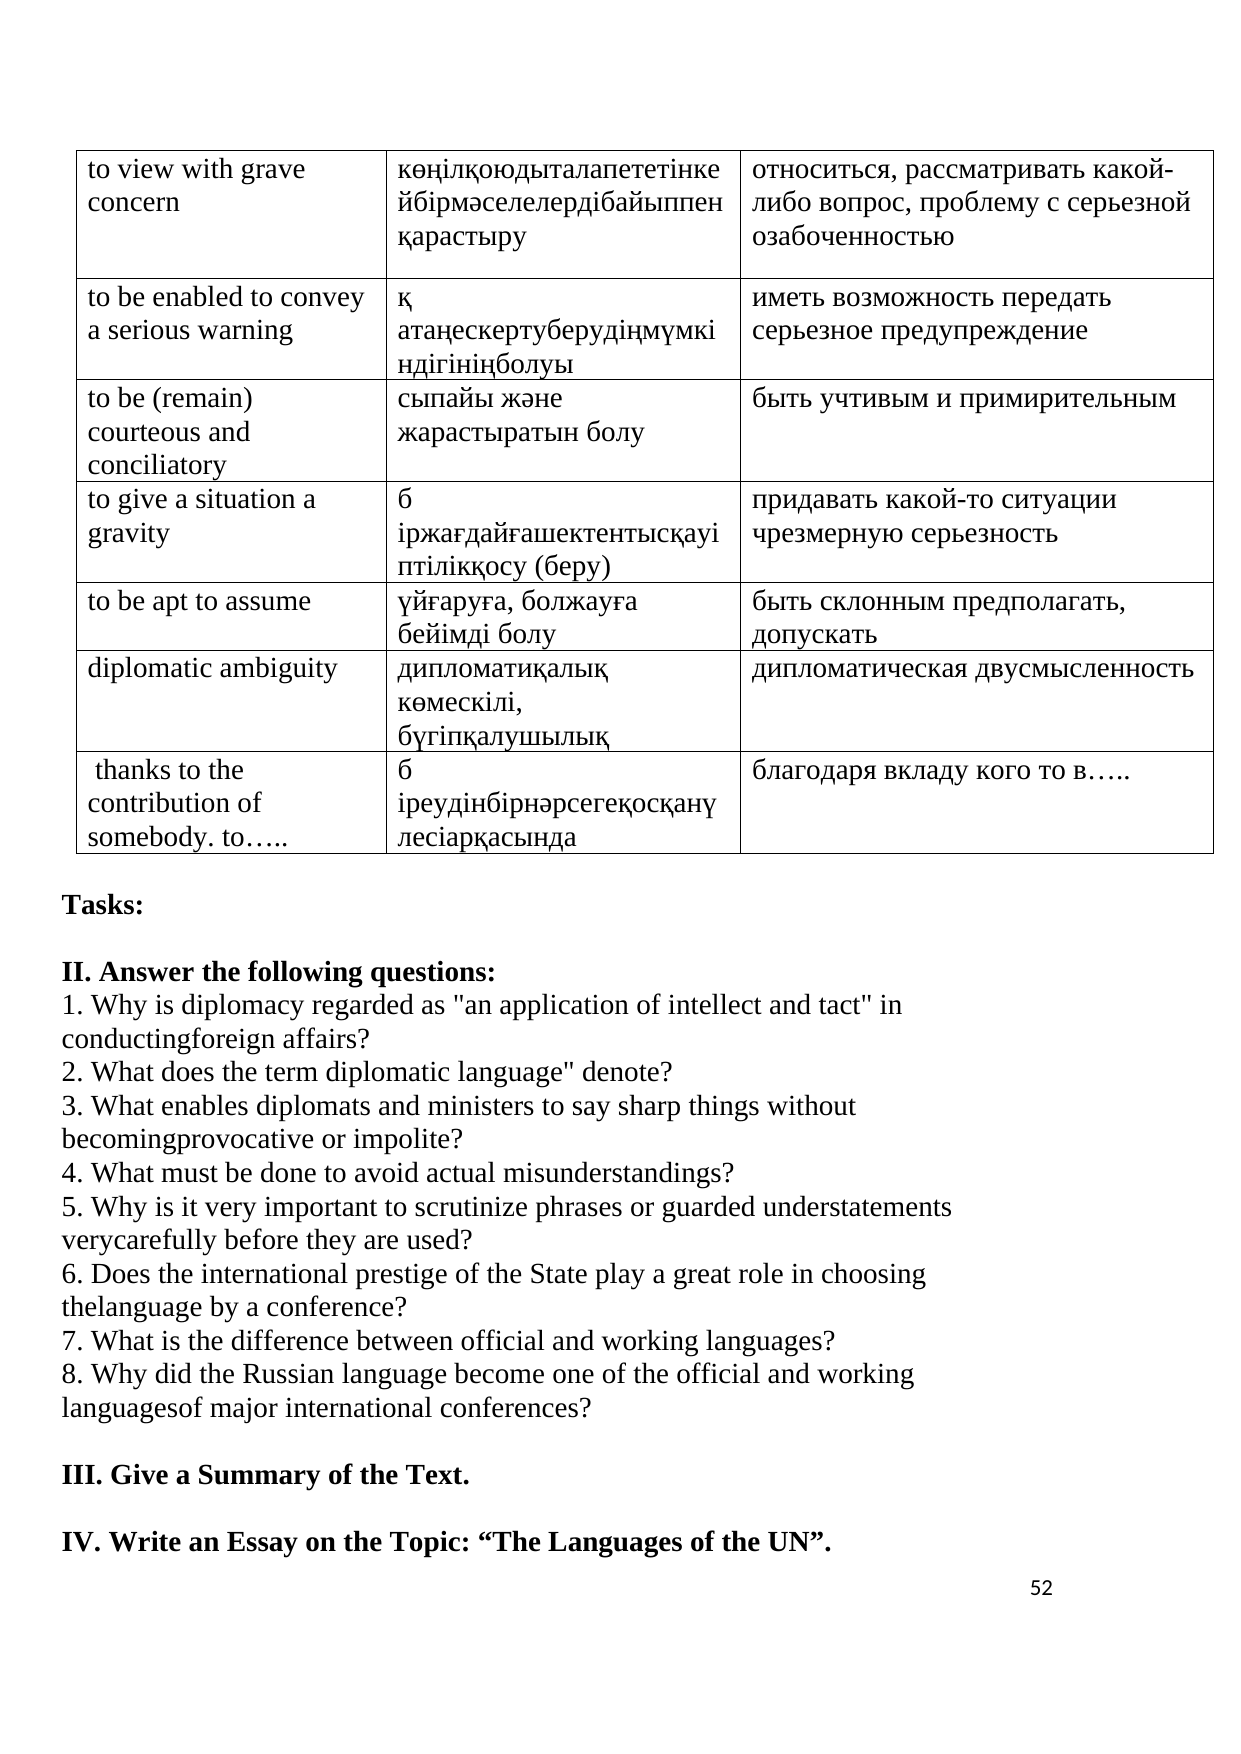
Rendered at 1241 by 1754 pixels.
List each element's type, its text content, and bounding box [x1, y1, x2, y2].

table_cell сыпайы және жарастыратын болу [387, 380, 740, 481]
text 2. What does the term diplomatic language" denote? [61, 1054, 1053, 1088]
text Tasks: [61, 887, 1053, 920]
table_cell thanks to the contribution of somebody. to….. [77, 752, 386, 853]
text II. Answer the following questions: [61, 954, 1053, 987]
table_cell относиться, рассматривать какой-либо вопрос, проблему с серьезной озабоченностью [741, 151, 1213, 278]
text 4. What must be done to avoid actual misunderstandings? [61, 1155, 1053, 1189]
table_cell to give a situation a gravity [77, 482, 386, 582]
text 7. What is the difference between official and working languages? [61, 1323, 1053, 1356]
text 6. Does the international prestige of the State play a great role in choosing thelanguage by a conference? [61, 1256, 1053, 1323]
table_cell diplomatic ambiguity [77, 651, 386, 751]
table_cell быть склонным предполагать, допускать [741, 583, 1213, 650]
text III. Give a Summary of the Text. [61, 1457, 1053, 1491]
table_cell иметь возможность передать серьезное предупреждение [741, 279, 1213, 379]
table_cell дипломатическая двусмысленность [741, 651, 1213, 751]
table_cell придавать какой-то ситуации чрезмерную серьезность [741, 482, 1213, 582]
table_cell to be (remain) courteous and conciliatory [77, 380, 386, 481]
table_cell to view with grave concern [77, 151, 386, 278]
text 8. Why did the Russian language become one of the official and working languagesof major international conferences? [61, 1356, 1053, 1423]
table_cell быть учтивым и примирительным [741, 380, 1213, 481]
table_cell көңілқоюдыталапететінкейбірмәселелердібайыппенқарастыру [387, 151, 740, 278]
table_cell to be apt to assume [77, 583, 386, 650]
text 1. Why is diplomacy regarded as "an application of intellect and tact" in conductingforeign affairs? [61, 987, 1053, 1054]
table_cell дипломатиқалық көмескілі, бүгіпқалушылық [387, 651, 740, 751]
table_cell қатаңескертуберудіңмүмкіндігініңболуы [387, 279, 740, 379]
text 3. What enables diplomats and ministers to say sharp things without becomingprovocative or impolite? [61, 1088, 1053, 1155]
table_cell үйғаруға, болжауға бейімді болу [387, 583, 740, 650]
text IV. Write an Essay on the Topic: “The Languages of the UN”. [61, 1524, 1053, 1558]
text 5. Why is it very important to scrutinize phrases or guarded understatements verycarefully before they are used? [61, 1189, 1053, 1256]
table_cell благодаря вкладу кого то в….. [741, 752, 1213, 853]
table_cell біреудінбірнәрсегеқосқанүлесіарқасында [387, 752, 740, 853]
table_cell to be enabled to convey а serious warning [77, 279, 386, 379]
table_cell біржағдайғашектентысқауіптілікқосу (беру) [387, 482, 740, 582]
